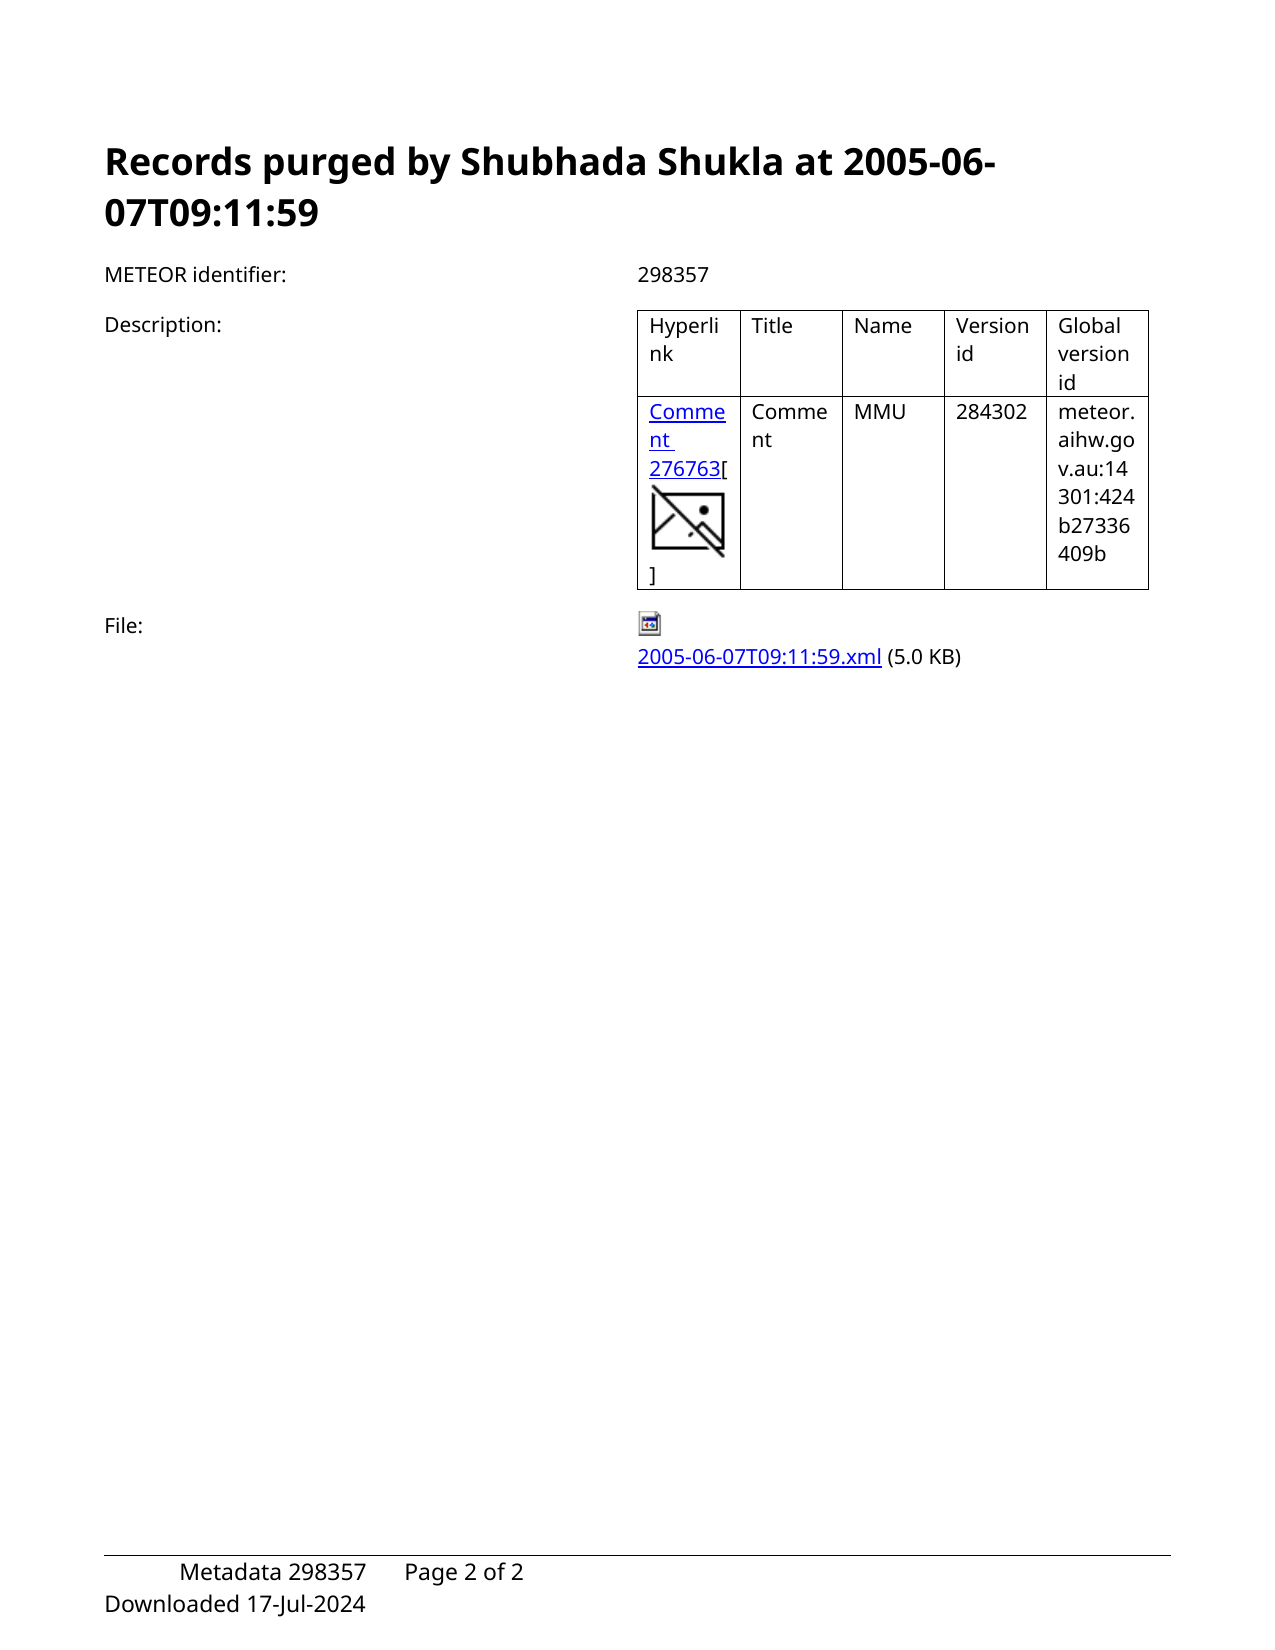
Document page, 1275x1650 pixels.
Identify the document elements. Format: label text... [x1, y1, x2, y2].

table_cell [626, 299, 1159, 601]
table_header 298357 [626, 250, 1159, 299]
table_cell Description: [93, 299, 626, 601]
table_cell File: [93, 601, 626, 712]
table_cell 2005-06-07T09:11:59.xml (5.0 KB) [626, 601, 1159, 712]
subtitle Records purged by Shubhada Shukla at 2005-06-07T09:11:59 [104, 135, 1171, 237]
table_header METEOR identifier: [93, 250, 626, 299]
